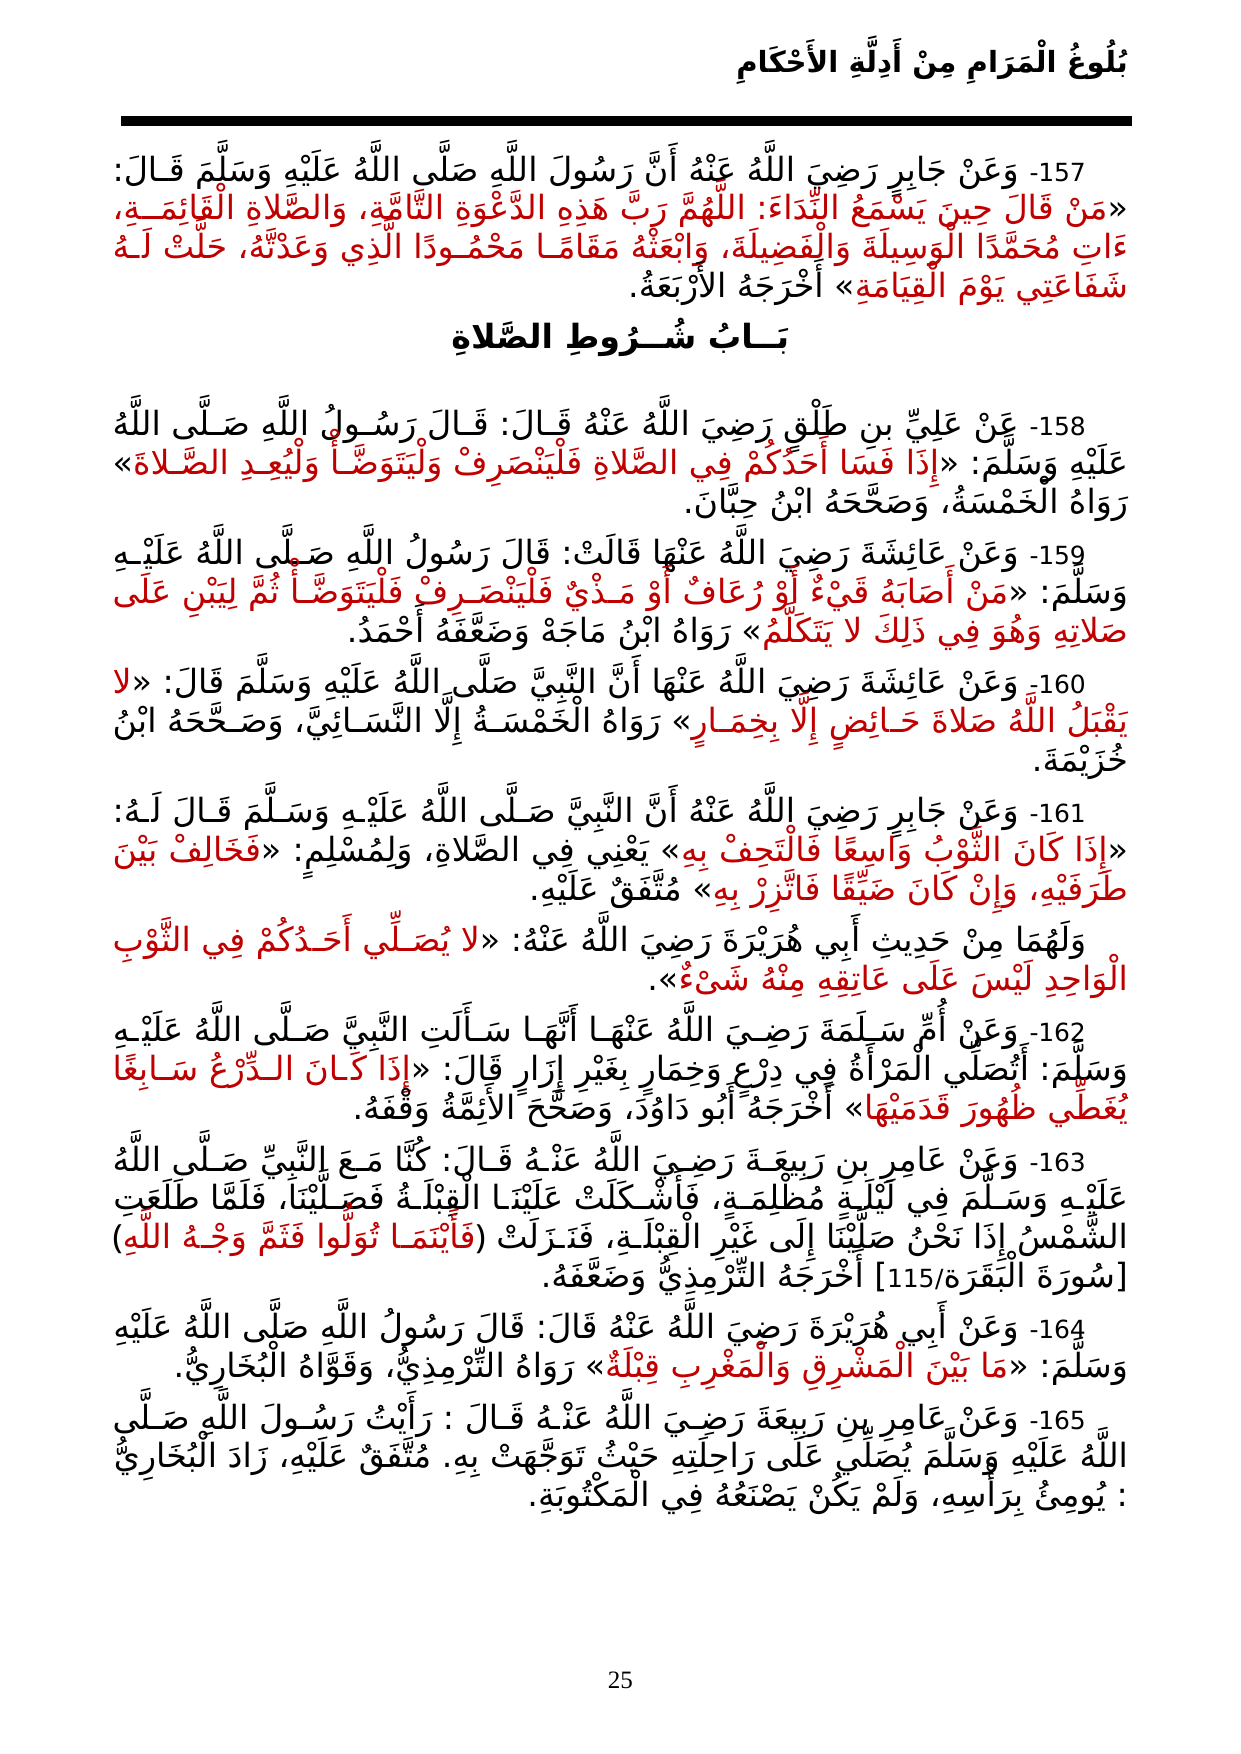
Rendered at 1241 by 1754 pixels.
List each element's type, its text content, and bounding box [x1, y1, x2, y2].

text 160- وَعَنْ عَائِشَةَ رَضِيَ اللَّهُ عَنْهَا أَنَّ النَّبِيَّ صَلَّى اللَّهُ عَلَيْهِ وَسَلَّمَ قَالَ: «لا يَقْبَلُ اللَّهُ صَلاةَ حَائِضٍ إِلَّا بِخِمَارٍ» رَوَاهُ الْخَمْسَةُ إِلَّا النَّسَائِيَّ، وَصَحَّحَهُ ابْنُ خُزَيْمَةَ. [112, 663, 1128, 779]
text 162- وَعَنْ أُمِّ سَلَمَةَ رَضِيَ اللَّهُ عَنْهَا أَنَّهَا سَأَلَتِ النَّبِيَّ صَلَّى اللَّهُ عَلَيْهِ وَسَلَّمَ: أَتُصَلِّي الْمَرْأَةُ فِي دِرْعٍ وَخِمَارٍ بِغَيْرِ إِزَارٍ قَالَ: «إِذَا كَانَ الدِّرْعُ سَابِغًا يُغَطِّي ظُهُورَ قَدَمَيْهَا» أَخْرَجَهُ أَبُو دَاوُدَ، وَصَحَّحَ الأَئِمَّةُ وَقْفَهُ. [112, 1011, 1128, 1127]
text 164- وَعَنْ أَبِي هُرَيْرَةَ رَضِيَ اللَّهُ عَنْهُ قَالَ: قَالَ رَسُولُ اللَّهِ صَلَّى اللَّهُ عَلَيْهِ وَسَلَّمَ: «مَا بَيْنَ الْمَشْرِقِ وَالْمَغْرِبِ قِبْلَةٌ» رَوَاهُ التِّرْمِذِيُّ، وَقَوَّاهُ الْبُخَارِيُّ. [112, 1308, 1128, 1386]
text بَــابُ شُــرُوطِ الصَّلاةِ [112, 318, 1128, 357]
text 157- وَعَنْ جَابِرٍ رَضِيَ اللَّهُ عَنْهُ أَنَّ رَسُولَ اللَّهِ صَلَّى اللَّهُ عَلَيْهِ وَسَلَّمَ قَالَ: «مَنْ قَالَ حِينَ يَسْمَعُ النِّدَاءَ: اللَّهُمَّ رَبَّ هَذِهِ الدَّعْوَةِ التَّامَّةِ، وَالصَّلاةِ الْقَائِمَةِ، ءَاتِ مُحَمَّدًا الْوَسِيلَةَ وَالْفَضِيلَةَ، وَابْعَثْهُ مَقَامًا مَحْمُودًا الَّذِي وَعَدْتَّهُ، حَلَّتْ لَهُ شَفَاعَتِي يَوْمَ الْقِيَامَةِ» أَخْرَجَهُ الأَرْبَعَةُ. [112, 150, 1128, 305]
text 165- وَعَنْ عَامِرِ بنِ رَبِيعَةَ رَضِيَ اللَّهُ عَنْهُ قَالَ : رَأَيْتُ رَسُولَ اللَّهِ صَلَّى اللَّهُ عَلَيْهِ وَسَلَّمَ يُصَلِّي عَلَى رَاحِلَتِهِ حَيْثُ تَوَجَّهَتْ بِهِ. مُتَّفَقٌ عَلَيْهِ، زَادَ الْبُخَارِيُّ : يُومِئُ بِرَأْسِهِ، وَلَمْ يَكُنْ يَصْنَعُهُ فِي الْمَكْتُوبَةِ. [112, 1398, 1128, 1515]
text 161- وَعَنْ جَابِرٍ رَضِيَ اللَّهُ عَنْهُ أَنَّ النَّبِيَّ صَلَّى اللَّهُ عَلَيْهِ وَسَلَّمَ قَالَ لَهُ: «إِذَا كَانَ الثَّوْبُ وَاسِعًا فَالْتَحِفْ بِهِ» يَعْنِي فِي الصَّلاةِ، وَلِمُسْلِمٍ: «فَخَالِفْ بَيْنَ طَرَفَيْهِ، وَإِنْ كَانَ ضَيِّقًا فَاتَّزِرْ بِهِ» مُتَّفَقٌ عَلَيْهِ. [112, 792, 1128, 908]
text 158- عَنْ عَلِيِّ بنِ طَلْقٍ رَضِيَ اللَّهُ عَنْهُ قَالَ: قَالَ رَسُولُ اللَّهِ صَلَّى اللَّهُ عَلَيْهِ وَسَلَّمَ: «إِذَا فَسَا أَحَدُكُمْ فِي الصَّلاةِ فَلْيَنْصَرِفْ وَلْيَتَوَضَّأْ وَلْيُعِدِ الصَّلاةَ» رَوَاهُ الْخَمْسَةُ، وَصَحَّحَهُ ابْنُ حِبَّانَ. [112, 404, 1128, 521]
text 159- وَعَنْ عَائِشَةَ رَضِيَ اللَّهُ عَنْهَا قَالَتْ: قَالَ رَسُولُ اللَّهِ صَلَّى اللَّهُ عَلَيْهِ وَسَلَّمَ: «مَنْ أَصَابَهُ قَيْءٌ أَوْ رُعَافٌ أَوْ مَذْيٌ فَلْيَنْصَرِفْ فَلْيَتَوَضَّأْ ثُمَّ لِيَبْنِ عَلَى صَلاتِهِ وَهُوَ فِي ذَلِكَ لا يَتَكَلَّمُ» رَوَاهُ ابْنُ مَاجَهْ وَضَعَّفَهُ أَحْمَدُ. [112, 533, 1128, 650]
text 163- وَعَنْ عَامِرِ بنِ رَبِيعَةَ رَضِيَ اللَّهُ عَنْهُ قَالَ: كُنَّا مَعَ النَّبِيِّ صَلَّى اللَّهُ عَلَيْهِ وَسَلَّمَ فِي لَيْلَةٍ مُظْلِمَةٍ، فَأَشْكَلَتْ عَلَيْنَا الْقِبْلَةُ فَصَلَّيْنَا، فَلَمَّا طَلَعَتِ الشَّمْسُ إِذَا نَحْنُ صَلَّيْنَا إِلَى غَيْرِ الْقِبْلَةِ، فَنَزَلَتْ ﴿فَأَيْنَمَا تُوَلُّوا فَثَمَّ وَجْهُ اللَّهِ﴾ [سُورَةَ الْبَقَرَة/115] أَخْرَجَهُ التِّرْمِذِيُّ وَضَعَّفَهُ. [112, 1140, 1128, 1295]
text وَلَهُمَا مِنْ حَدِيثِ أَبِي هُرَيْرَةَ رَضِيَ اللَّهُ عَنْهُ: «لا يُصَلِّي أَحَدُكُمْ فِي الثَّوْبِ الْوَاحِدِ لَيْسَ عَلَى عَاتِقِهِ مِنْهُ شَىْءٌ». [112, 921, 1128, 998]
